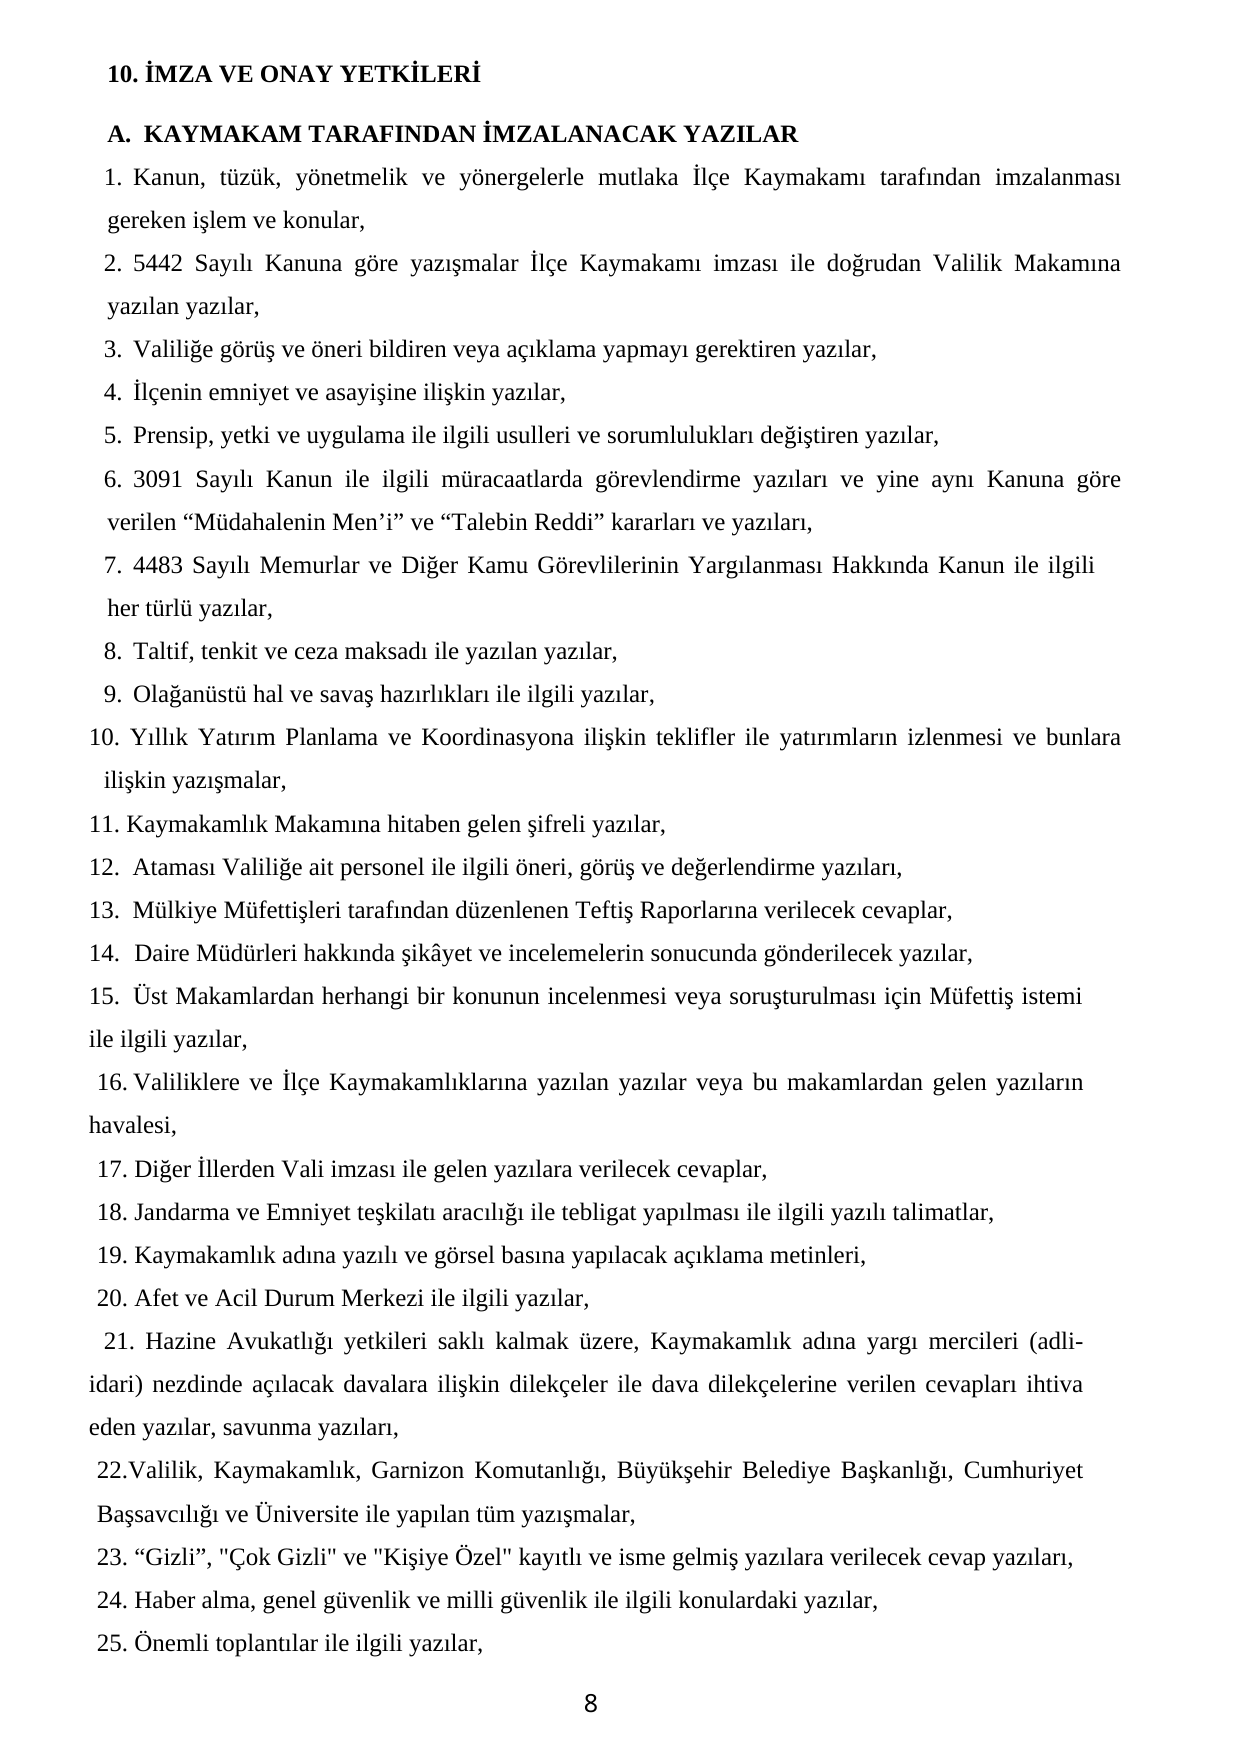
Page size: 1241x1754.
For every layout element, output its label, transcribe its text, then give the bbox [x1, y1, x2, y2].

list Taltif, tenkit ve ceza maksadı ile yazılan yazılar, [103, 636, 1122, 665]
list Üst Makamlardan herhangi bir konunun incelenmesi veya soruşturulması için Müfettiş istemi ile ilgili yazılar, [89, 981, 1084, 1053]
text 13. Mülkiye Müfettişleri tarafından düzenlenen Teftiş Raporlarına verilecek cevaplar, [89, 895, 1122, 924]
list Valiliklere ve İlçe Kaymakamlıklarına yazılan yazılar veya bu makamlardan gelen yazıların havalesi, [89, 1067, 1084, 1139]
list Afet ve Acil Durum Merkezi ile ilgili yazılar, [97, 1283, 1122, 1312]
text A. KAYMAKAM TARAFINDAN İMZALANACAK YAZILAR [107, 119, 1122, 147]
list İlçenin emniyet ve asayişine ilişkin yazılar, [103, 377, 1122, 406]
list “Gizli”, "Çok Gizli" ve "Kişiye Özel" kayıtlı ve isme gelmiş yazılara verilecek cevap yazıları, [97, 1542, 1122, 1571]
text 10. İMZA VE ONAY YETKİLERİ [107, 59, 1122, 88]
list Önemli toplantılar ile ilgili yazılar, [97, 1628, 1122, 1657]
list Kanun, tüzük, yönetmelik ve yönergelerle mutlaka İlçe Kaymakamı tarafından imzalanması gereken işlem ve konular, [103, 162, 1122, 234]
list Diğer İllerden Vali imzası ile gelen yazılara verilecek cevaplar, [97, 1154, 1122, 1182]
text 22.Valilik, Kaymakamlık, Garnizon Komutanlığı, Büyükşehir Belediye Başkanlığı, Cumhuriyet Başsavcılığı ve Üniversite ile yapılan tüm yazışmalar, [97, 1456, 1084, 1527]
text 12. Ataması Valiliğe ait personel ile ilgili öneri, görüş ve değerlendirme yazıları, [89, 852, 1122, 881]
list 4483 Sayılı Memurlar ve Diğer Kamu Görevlilerinin Yargılanması Hakkında Kanun ile ilgili her türlü yazılar, [103, 550, 1122, 622]
list Kaymakamlık adına yazılı ve görsel basına yapılacak açıklama metinleri, [97, 1240, 1122, 1269]
text 10. Yıllık Yatırım Planlama ve Koordinasyona ilişkin teklifler ile yatırımların izlenmesi ve bunlara ilişkin yazışmalar, [89, 722, 1122, 794]
text 11. Kaymakamlık Makamına hitaben gelen şifreli yazılar, [89, 809, 1122, 837]
list Prensip, yetki ve uygulama ile ilgili usulleri ve sorumlulukları değiştiren yazılar, [103, 421, 1122, 449]
list Haber alma, genel güvenlik ve milli güvenlik ile ilgili konulardaki yazılar, [97, 1585, 1122, 1614]
list Olağanüstü hal ve savaş hazırlıkları ile ilgili yazılar, [103, 679, 1122, 708]
list Daire Müdürleri hakkında şikâyet ve incelemelerin sonucunda gönderilecek yazılar, [89, 938, 1122, 967]
list Jandarma ve Emniyet teşkilatı aracılığı ile tebligat yapılması ile ilgili yazılı talimatlar, [97, 1197, 1122, 1226]
list Valiliğe görüş ve öneri bildiren veya açıklama yapmayı gerektiren yazılar, [103, 334, 1122, 363]
text 21. Hazine Avukatlığı yetkileri saklı kalmak üzere, Kaymakamlık adına yargı mercileri (adli-idari) nezdinde açılacak davalara ilişkin dilekçeler ile dava dilekçelerine verilen cevapları ihtiva eden yazılar, savunma yazıları, [89, 1326, 1084, 1441]
list 3091 Sayılı Kanun ile ilgili müracaatlarda görevlendirme yazıları ve yine aynı Kanuna göre verilen “Müdahalenin Men’i” ve “Talebin Reddi” kararları ve yazıları, [103, 464, 1122, 536]
list 5442 Sayılı Kanuna göre yazışmalar İlçe Kaymakamı imzası ile doğrudan Valilik Makamına yazılan yazılar, [103, 248, 1122, 320]
